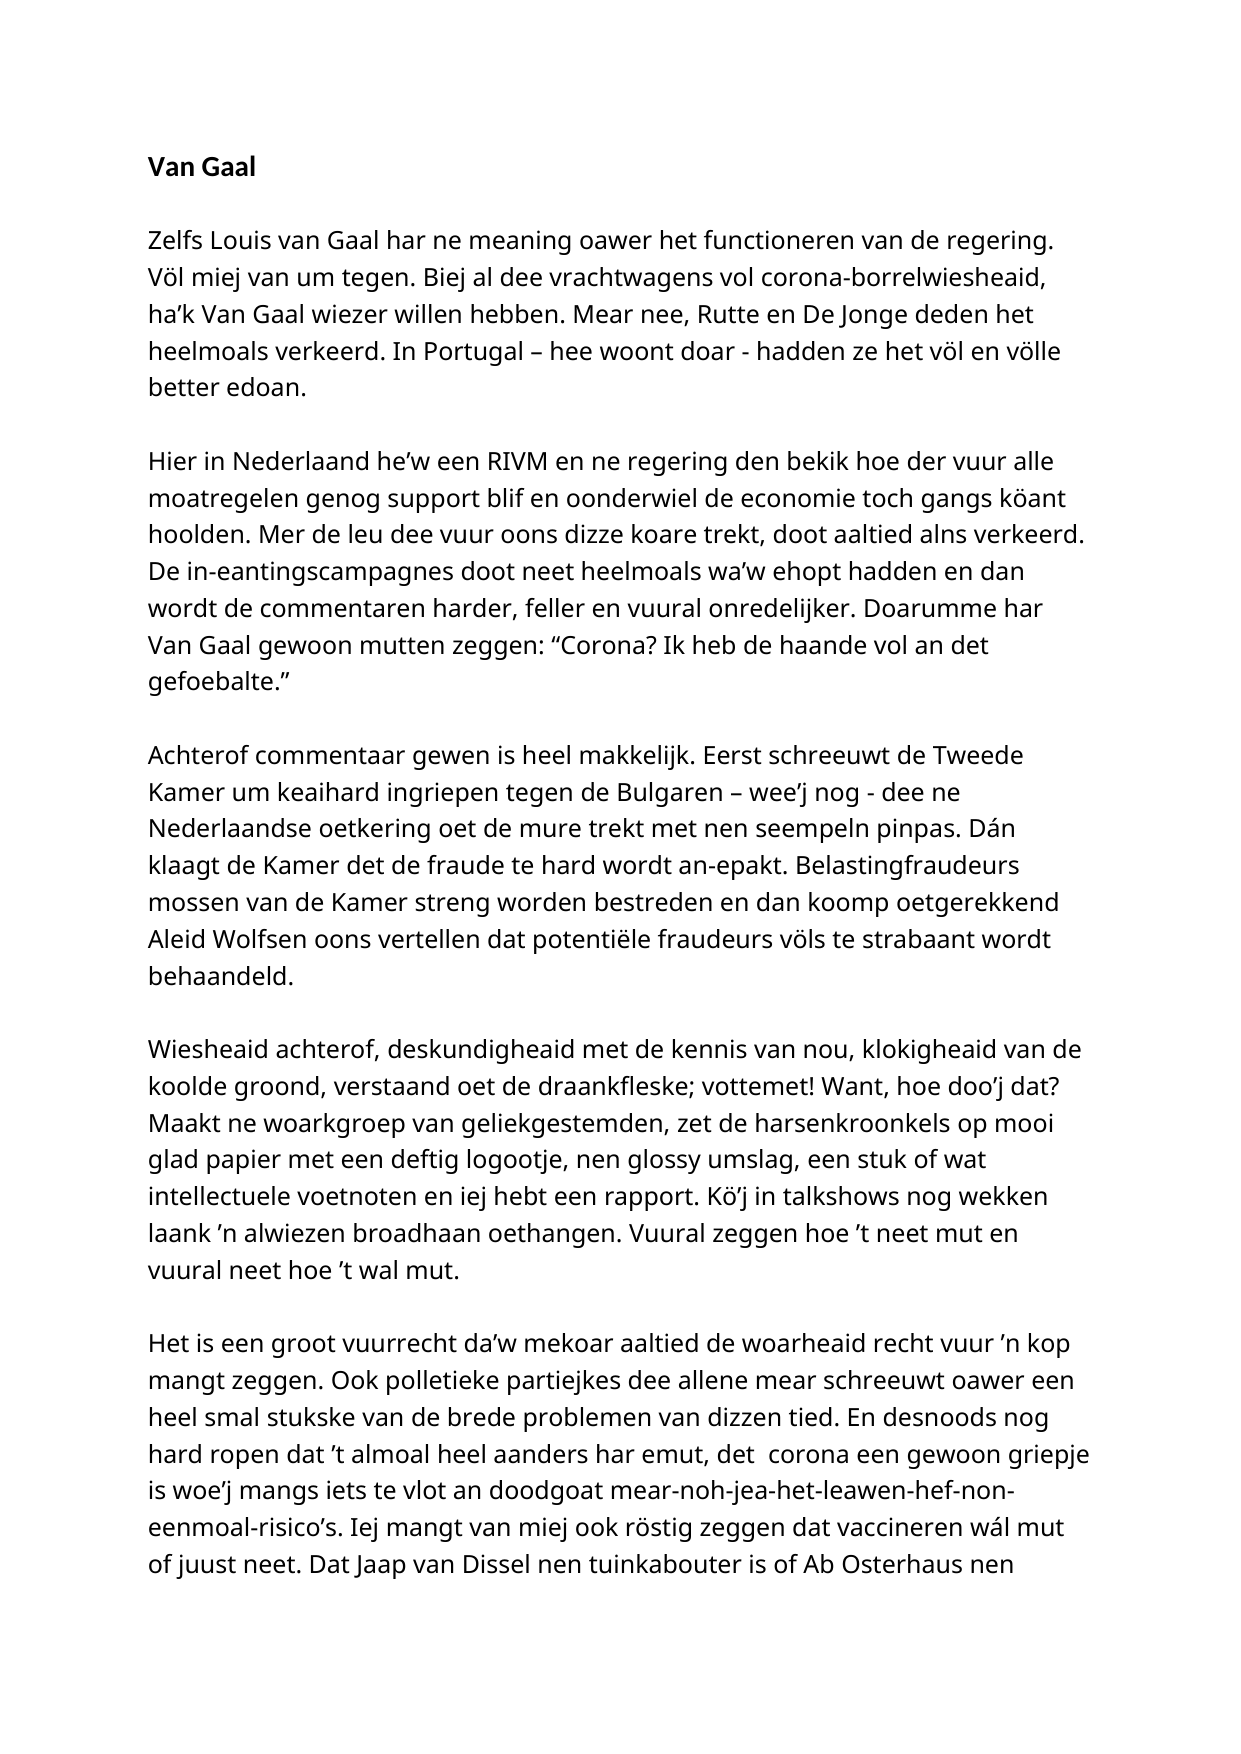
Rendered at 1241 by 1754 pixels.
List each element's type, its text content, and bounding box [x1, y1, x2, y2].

text Van Gaal [148, 148, 1093, 183]
text Hier in Nederlaand he’w een RIVM en ne regering den bekik hoe der vuur alle moatregelen genog support blif en oonderwiel de economie toch gangs köant hoolden. Mer de leu dee vuur oons dizze koare trekt, doot aaltied alns verkeerd. De in-eantingscampagnes doot neet heelmoals wa’w ehopt hadden en dan wordt de commentaren harder, feller en vuural onredelijker. Doarumme har Van Gaal gewoon mutten zeggen: “Corona? Ik heb de haande vol an det gefoebalte.” [148, 407, 1093, 698]
text Achterof commentaar gewen is heel makkelijk. Eerst schreeuwt de Tweede Kamer um keaihard ingriepen tegen de Bulgaren – wee’j nog - dee ne Nederlaandse oetkering oet de mure trekt met nen seempeln pinpas. Dán klaagt de Kamer det de fraude te hard wordt an-epakt. Belastingfraudeurs mossen van de Kamer streng worden bestreden en dan koomp oetgerekkend Aleid Wolfsen oons vertellen dat potentiële fraudeurs völs te strabaant wordt behaandeld. [148, 738, 1093, 992]
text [148, 1326, 1093, 1581]
text Wiesheaid achterof, deskundigheaid met de kennis van nou, klokigheaid van de koolde groond, verstaand oet de draankfleske; vottemet! Want, hoe doo’j dat? Maakt ne woarkgroep van geliekgestemden, zet de harsenkroonkels op mooi glad papier met een deftig logootje, nen glossy umslag, een stuk of wat intellectuele voetnoten en iej hebt een rapport. Kö’j in talkshows nog wekken laank ’n alwiezen broadhaan oethangen. Vuural zeggen hoe ’t neet mut en vuural neet hoe ’t wal mut. [148, 1032, 1093, 1286]
text Zelfs Louis van Gaal har ne meaning oawer het functioneren van de regering. Völ miej van um tegen. Biej al dee vrachtwagens vol corona-borrelwiesheaid, ha’k Van Gaal wiezer willen hebben. Mear nee, Rutte en De Jonge deden het heelmoals verkeerd. In Portugal – hee woont doar - hadden ze het völ en völle better edoan. [148, 223, 1093, 404]
